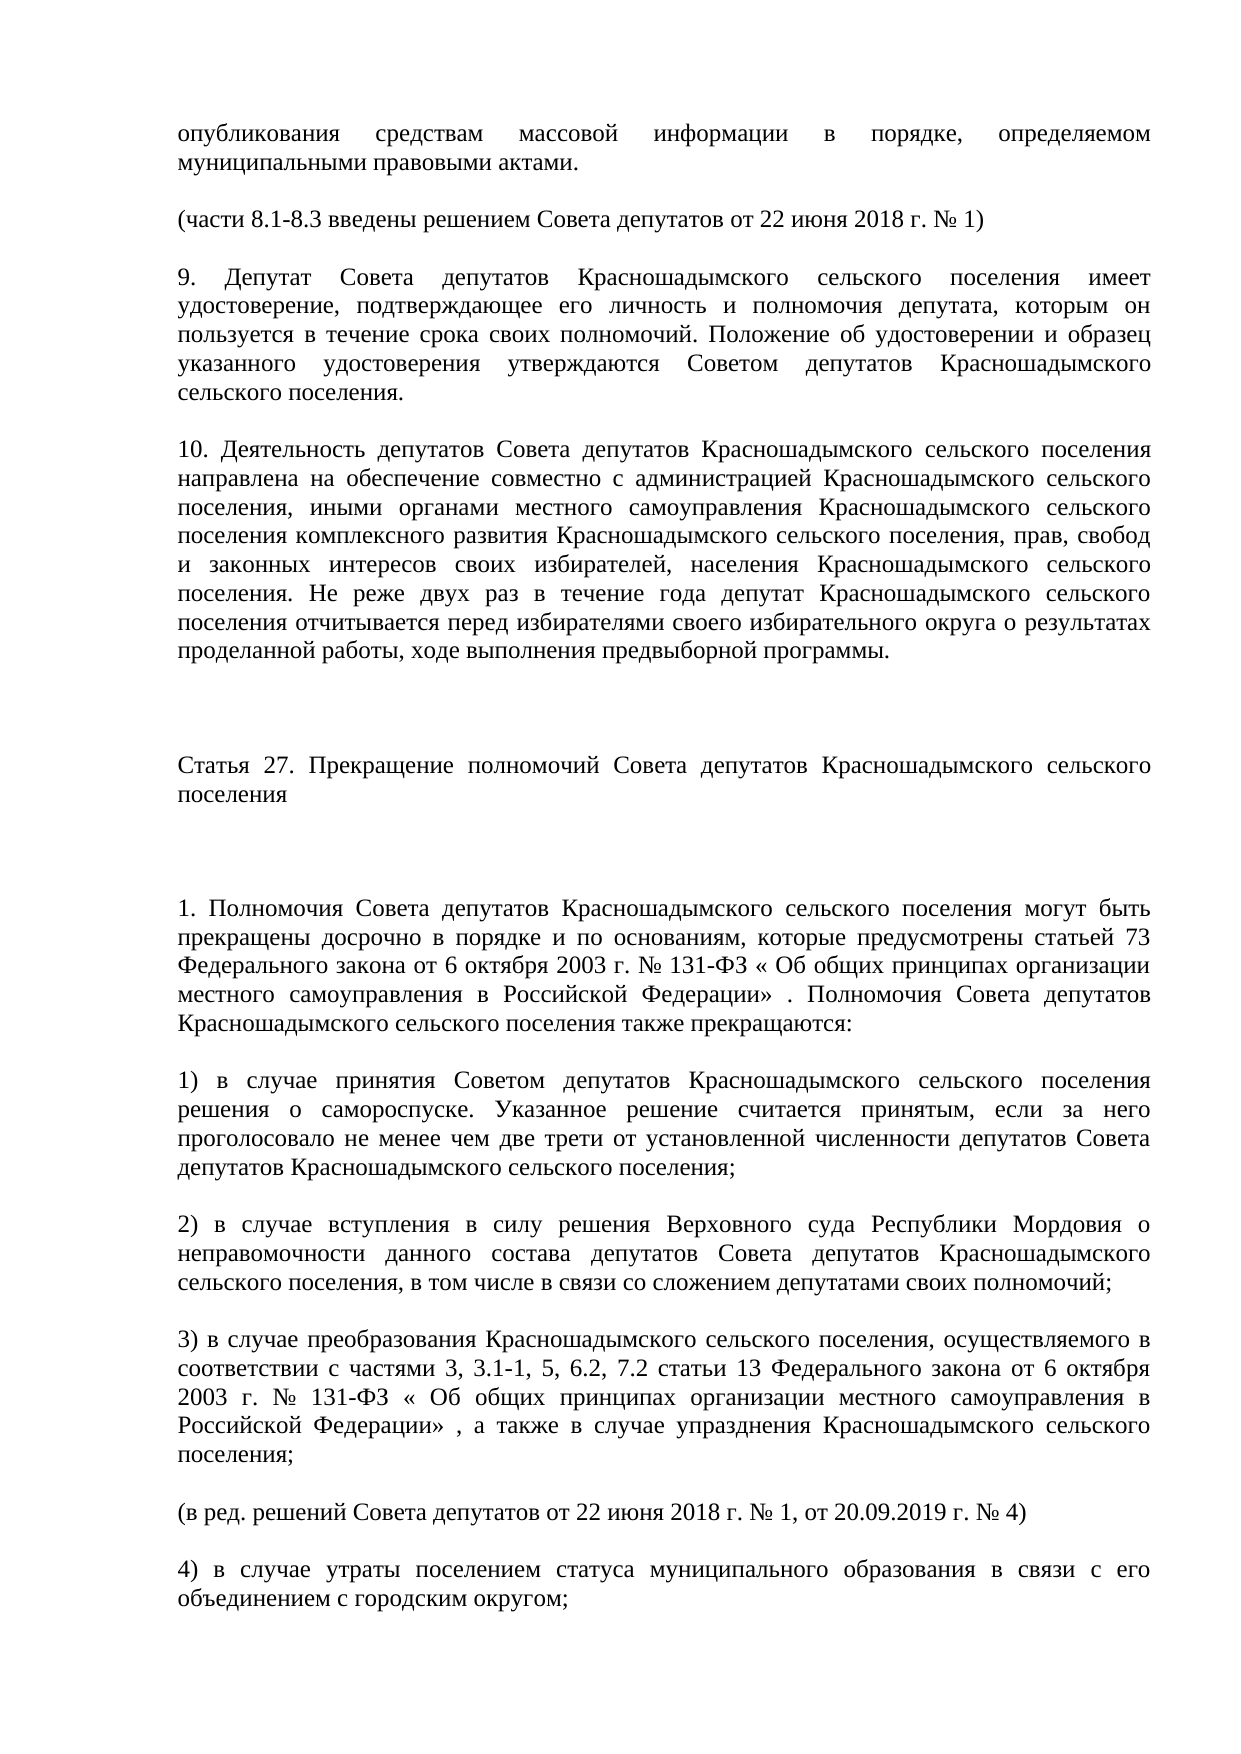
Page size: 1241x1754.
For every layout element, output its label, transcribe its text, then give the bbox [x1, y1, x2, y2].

text 1) в случае принятия Советом депутатов Красношадымского сельского поселения решения о самороспуске. Указанное решение считается принятым, если за него проголосовало не менее чем две трети от установленной численности депутатов Совета депутатов Красношадымского сельского поселения; [177, 1065, 1152, 1180]
text Статья 27. Прекращение полномочий Совета депутатов Красношадымского сельского поселения [177, 750, 1152, 807]
text 9. Депутат Совета депутатов Красношадымского сельского поселения имеет удостоверение, подтверждающее его личность и полномочия депутата, которым он пользуется в течение срока своих полномочий. Положение об удостоверении и образец указанного удостоверения утверждаются Советом депутатов Красношадымского сельского поселения. [177, 262, 1152, 406]
text (в ред. решений Совета депутатов от 22 июня 2018 г. № 1, от 20.09.2019 г. № 4) [177, 1497, 1152, 1525]
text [177, 118, 1152, 176]
text 3) в случае преобразования Красношадымского сельского поселения, осуществляемого в соответствии с частями 3, 3.1-1, 5, 6.2, 7.2 статьи 13 Федерального закона от 6 октября 2003 г. № 131-ФЗ « Об общих принципах организации местного самоуправления в Российской Федерации» , а также в случае упразднения Красношадымского сельского поселения; [177, 1324, 1152, 1468]
text 4) в случае утраты поселением статуса муниципального образования в связи с его объединением с городским округом; [177, 1554, 1152, 1612]
text 2) в случае вступления в силу решения Верховного суда Республики Мордовия о неправомочности данного состава депутатов Совета депутатов Красношадымского сельского поселения, в том числе в связи со сложением депутатами своих полномочий; [177, 1209, 1152, 1295]
text (части 8.1-8.3 введены решением Совета депутатов от 22 июня 2018 г. № 1) [177, 204, 1152, 233]
text 10. Деятельность депутатов Совета депутатов Красношадымского сельского поселения направлена на обеспечение совместно с администрацией Красношадымского сельского поселения, иными органами местного самоуправления Красношадымского сельского поселения комплексного развития Красношадымского сельского поселения, прав, свобод и законных интересов своих избирателей, населения Красношадымского сельского поселения. Не реже двух раз в течение года депутат Красношадымского сельского поселения отчитывается перед избирателями своего избирательного округа о результатах проделанной работы, ходе выполнения предвыборной программы. [177, 434, 1152, 664]
text 1. Полномочия Совета депутатов Красношадымского сельского поселения могут быть прекращены досрочно в порядке и по основаниям, которые предусмотрены статьей 73 Федерального закона от 6 октября 2003 г. № 131-ФЗ « Об общих принципах организации местного самоуправления в Российской Федерации» . Полномочия Совета депутатов Красношадымского сельского поселения также прекращаются: [177, 893, 1152, 1037]
